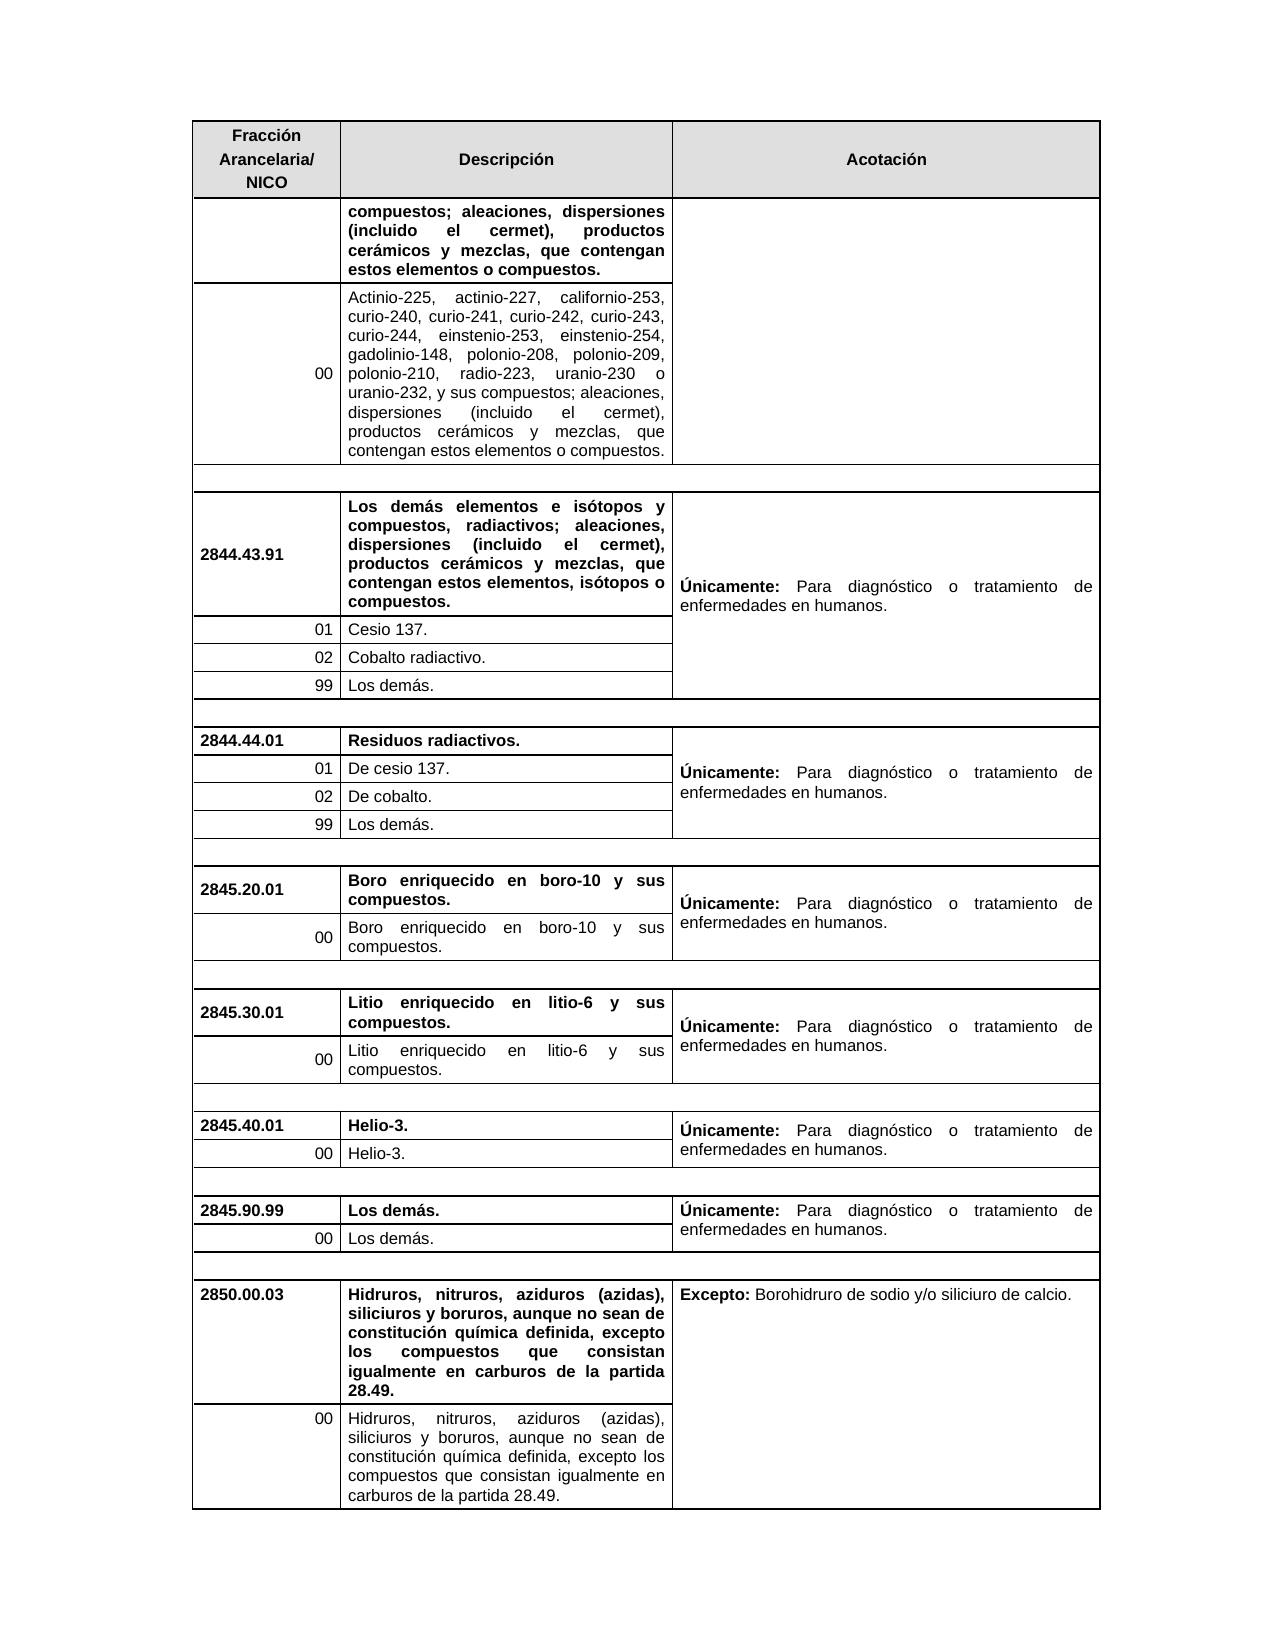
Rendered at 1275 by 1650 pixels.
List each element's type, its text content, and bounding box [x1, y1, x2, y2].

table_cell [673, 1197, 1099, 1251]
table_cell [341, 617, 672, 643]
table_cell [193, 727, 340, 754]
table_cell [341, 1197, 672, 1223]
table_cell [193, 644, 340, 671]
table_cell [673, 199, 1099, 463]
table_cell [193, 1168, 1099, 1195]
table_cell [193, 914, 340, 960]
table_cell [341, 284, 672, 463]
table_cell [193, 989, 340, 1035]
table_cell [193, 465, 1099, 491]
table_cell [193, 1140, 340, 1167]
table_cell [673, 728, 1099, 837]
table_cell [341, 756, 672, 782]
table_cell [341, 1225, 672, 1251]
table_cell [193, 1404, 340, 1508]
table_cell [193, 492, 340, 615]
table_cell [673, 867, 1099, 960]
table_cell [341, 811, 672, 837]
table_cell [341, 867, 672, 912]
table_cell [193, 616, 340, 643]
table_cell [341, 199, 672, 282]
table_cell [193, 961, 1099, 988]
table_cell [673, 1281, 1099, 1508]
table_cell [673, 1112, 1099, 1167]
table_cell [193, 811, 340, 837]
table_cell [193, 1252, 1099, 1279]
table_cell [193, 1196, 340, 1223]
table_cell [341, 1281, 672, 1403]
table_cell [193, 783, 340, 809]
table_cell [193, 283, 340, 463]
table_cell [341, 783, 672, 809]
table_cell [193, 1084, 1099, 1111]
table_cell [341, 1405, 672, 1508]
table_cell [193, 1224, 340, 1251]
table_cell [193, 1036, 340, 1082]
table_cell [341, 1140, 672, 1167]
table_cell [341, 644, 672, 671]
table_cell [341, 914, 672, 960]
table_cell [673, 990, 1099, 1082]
table_header Fracción Arancelaria/ NICO [193, 122, 340, 197]
table_header Acotación [673, 122, 1099, 197]
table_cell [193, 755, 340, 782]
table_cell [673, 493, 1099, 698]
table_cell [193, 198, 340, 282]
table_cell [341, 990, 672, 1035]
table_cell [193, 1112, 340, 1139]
table_header Descripción [341, 122, 672, 197]
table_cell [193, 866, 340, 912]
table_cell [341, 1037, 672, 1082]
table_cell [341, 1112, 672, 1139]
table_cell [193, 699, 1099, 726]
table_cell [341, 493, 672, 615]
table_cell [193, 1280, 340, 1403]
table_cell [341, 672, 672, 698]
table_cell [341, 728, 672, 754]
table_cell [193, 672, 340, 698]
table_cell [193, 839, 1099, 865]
